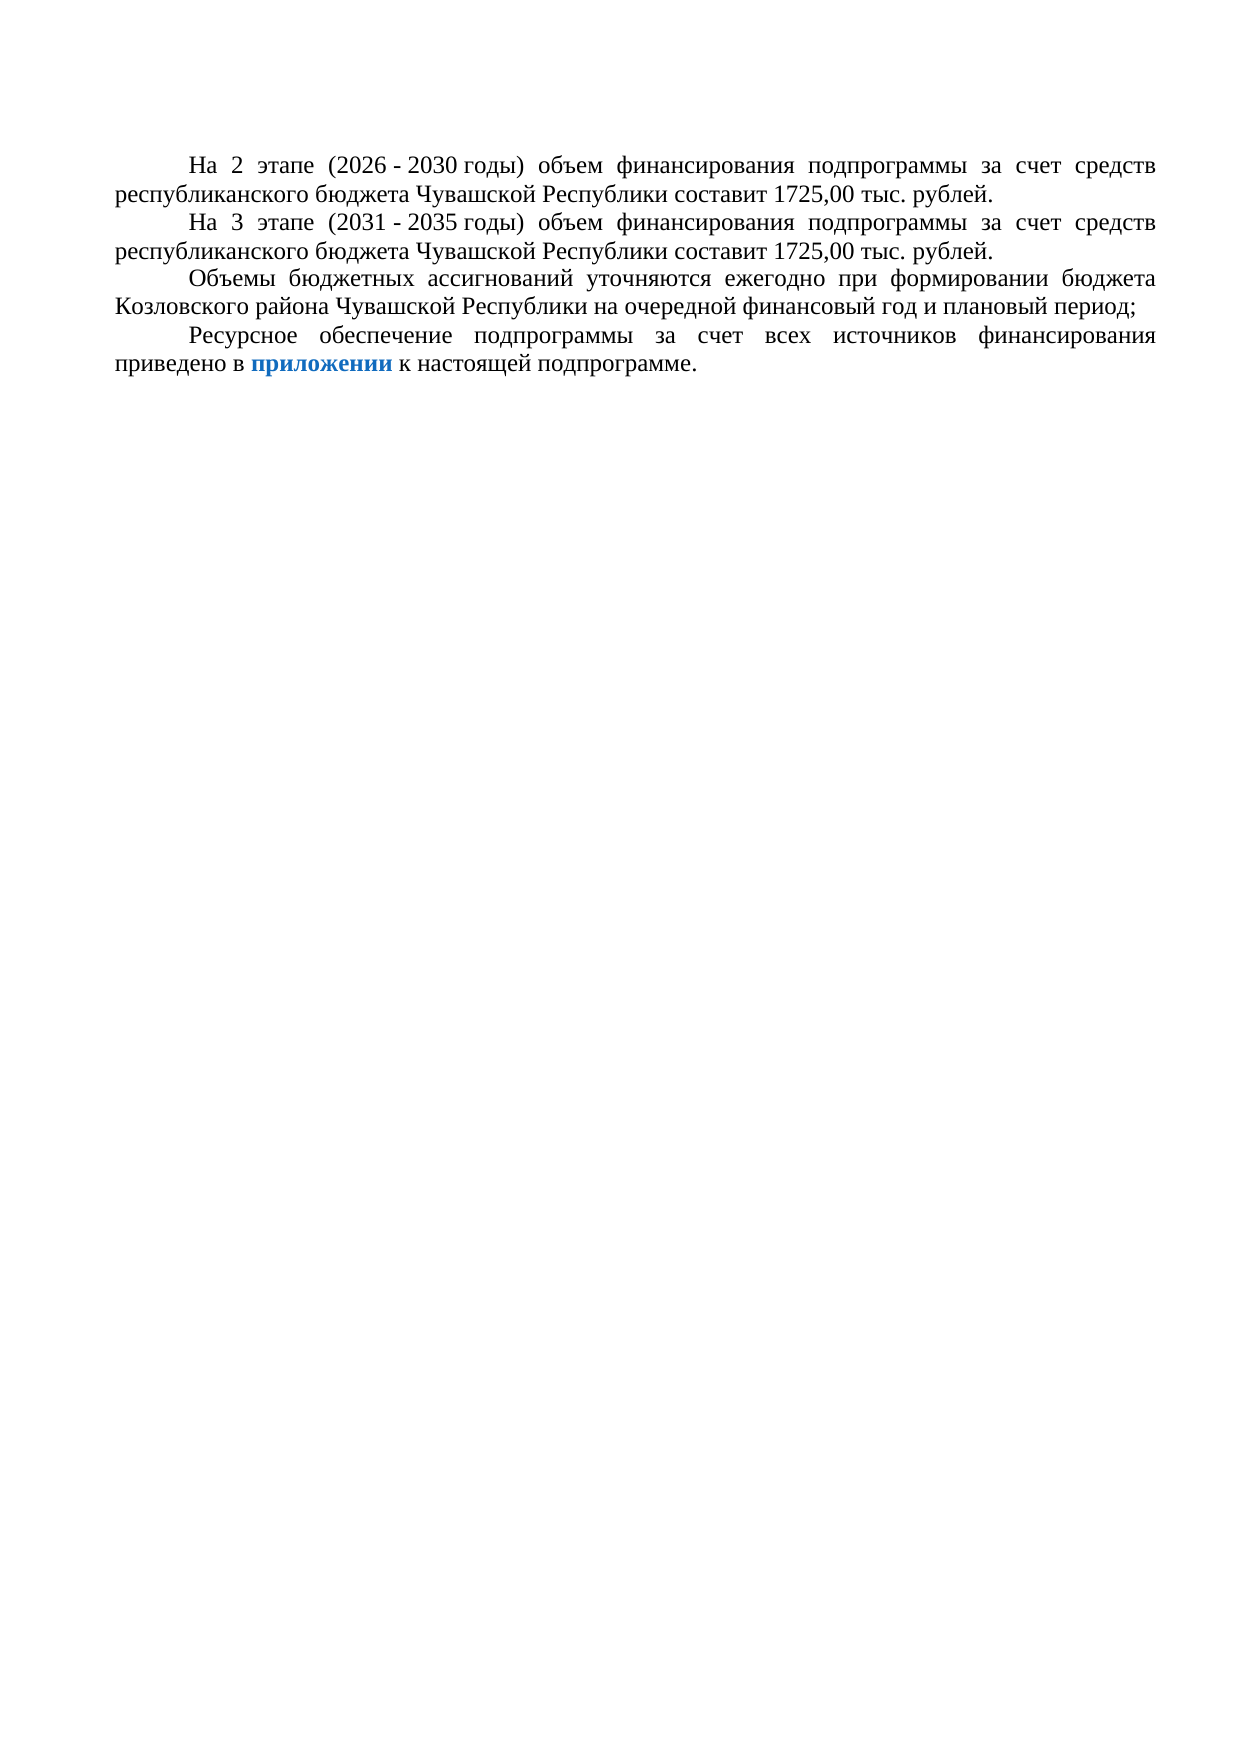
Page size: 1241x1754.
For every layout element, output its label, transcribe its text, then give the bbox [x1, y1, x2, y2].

text На 3 этапе (2031 - 2035 годы) объем финансирования подпрограммы за счет средств республиканского бюджета Чувашской Республики составит 1725,00 тыс. рублей. [114, 207, 1157, 265]
text Объемы бюджетных ассигнований уточняются ежегодно при формировании бюджета Козловского района Чувашской Республики на очередной финансовый год и плановый период; [114, 265, 1157, 320]
text Ресурсное обеспечение подпрограммы за счет всех источников финансирования приведено в приложении к настоящей подпрограмме. [114, 320, 1157, 377]
text На 2 этапе (2026 - 2030 годы) объем финансирования подпрограммы за счет средств республиканского бюджета Чувашской Республики составит 1725,00 тыс. рублей. [114, 150, 1157, 207]
